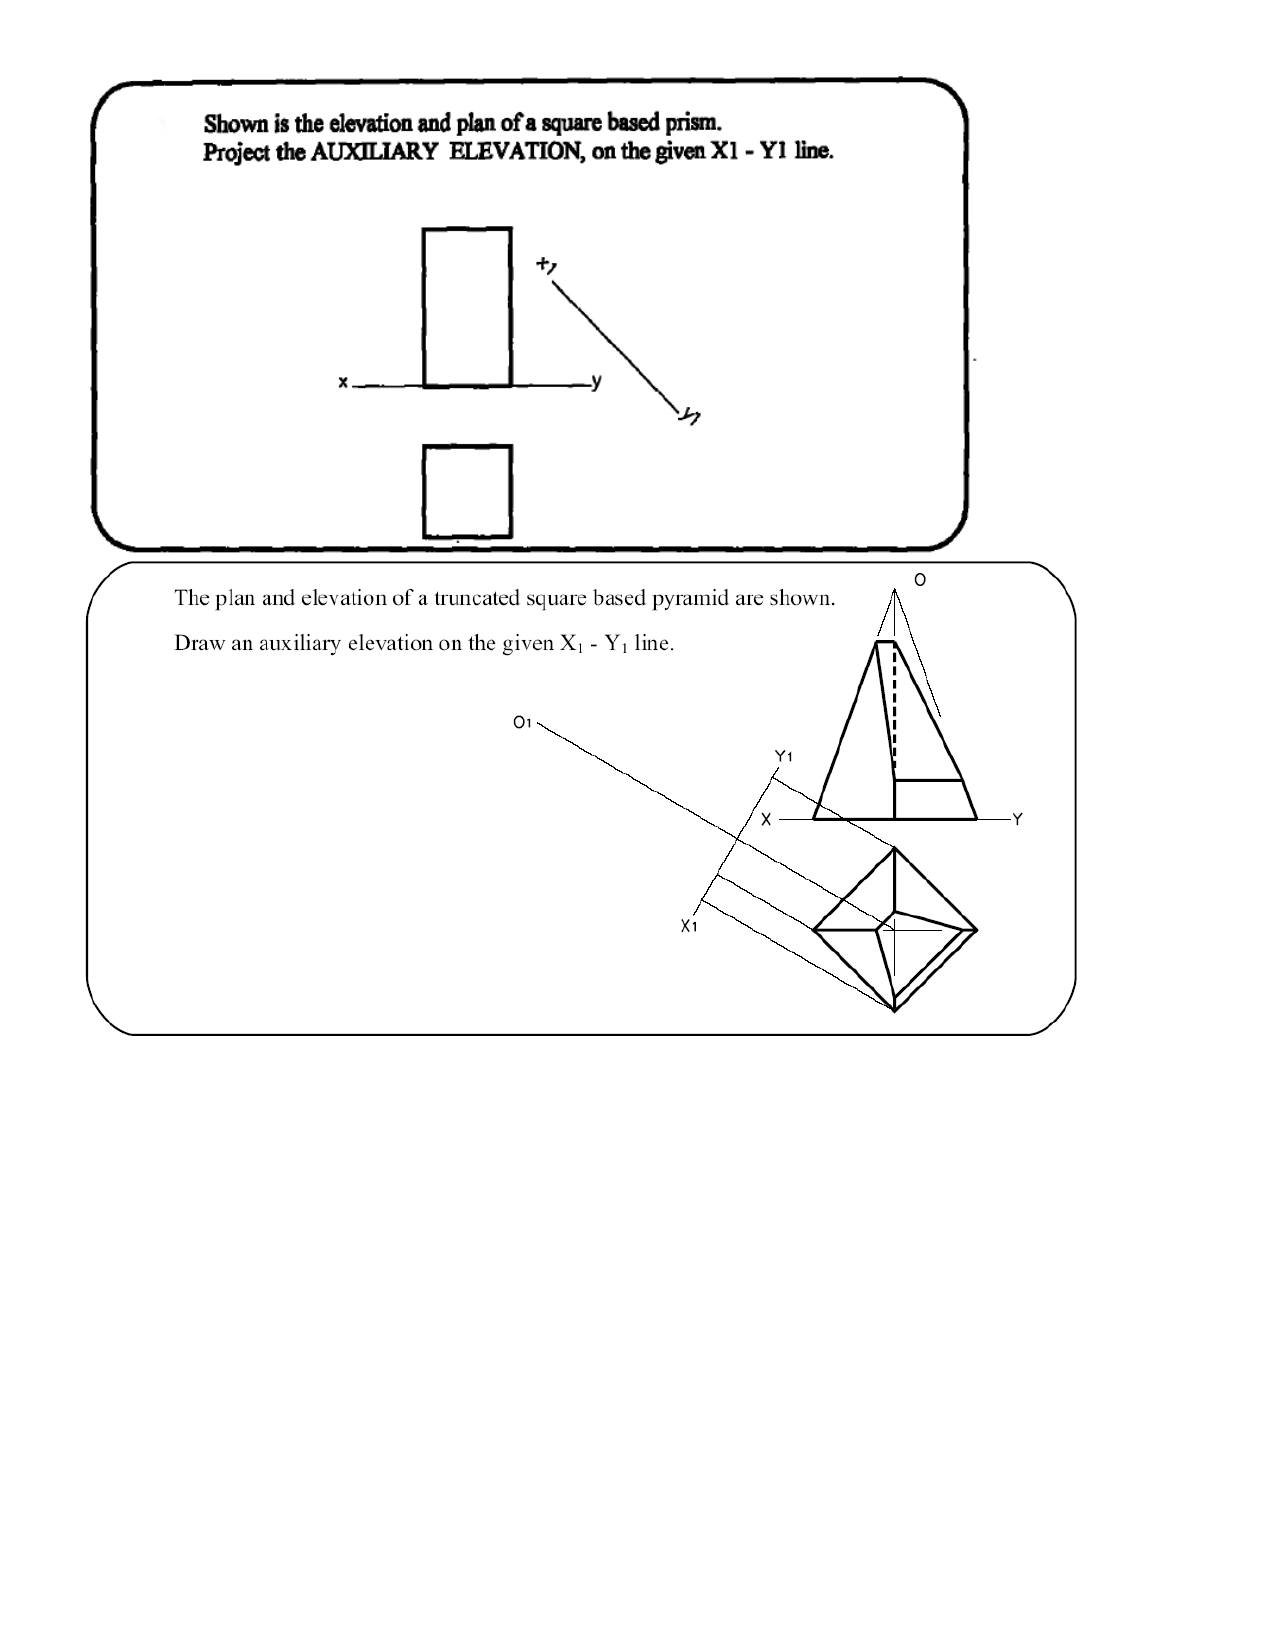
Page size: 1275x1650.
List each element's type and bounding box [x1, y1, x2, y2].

picture [75, 560, 1083, 1040]
picture [75, 75, 979, 556]
